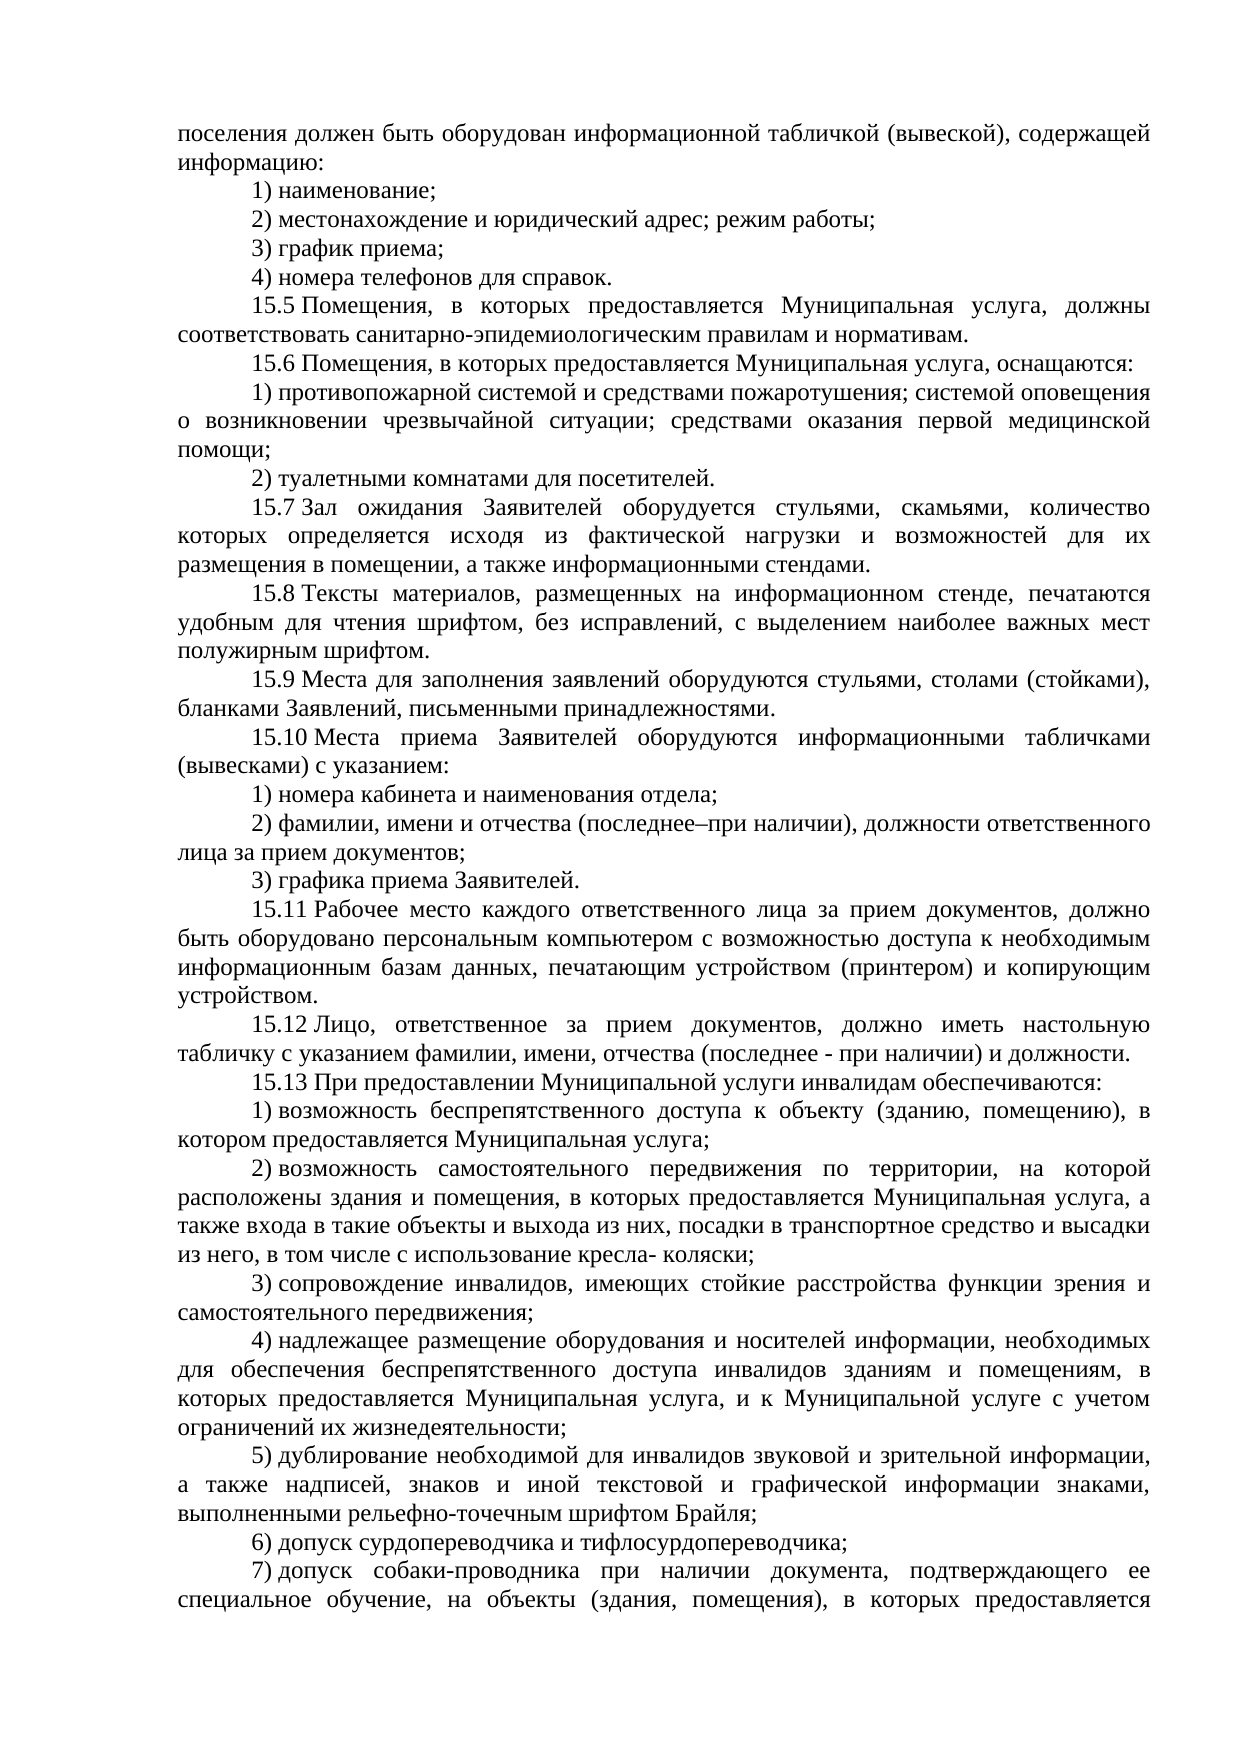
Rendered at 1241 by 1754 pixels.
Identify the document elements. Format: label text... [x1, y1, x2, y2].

text 3) сопровождение инвалидов, имеющих стойкие расстройства функции зрения и самостоятельного передвижения; [177, 1268, 1151, 1326]
text 15.10 Места приема Заявителей оборудуются информационными табличками (вывесками) с указанием: [177, 722, 1151, 779]
text 1) противопожарной системой и средствами пожаротушения; системой оповещения о возникновении чрезвычайной ситуации; средствами оказания первой медицинской помощи; [177, 377, 1151, 463]
text 15.5 Помещения, в которых предоставляется Муниципальная услуга, должны соответствовать санитарно-эпидемиологическим правилам и нормативам. [177, 291, 1151, 348]
text 3) график приема; [177, 233, 1151, 262]
text 15.6 Помещения, в которых предоставляется Муниципальная услуга, оснащаются: [177, 348, 1151, 377]
text 6) допуск сурдопереводчика и тифлосурдопереводчика; [177, 1527, 1151, 1556]
text 15.11 Рабочее место каждого ответственного лица за прием документов, должно быть оборудовано персональным компьютером с возможностью доступа к необходимым информационным базам данных, печатающим устройством (принтером) и копирующим устройством. [177, 894, 1151, 1009]
text 3) графика приема Заявителей. [177, 866, 1151, 894]
text 4) номера телефонов для справок. [177, 262, 1151, 291]
text 15.9 Места для заполнения заявлений оборудуются стульями, столами (стойками), бланками Заявлений, письменными принадлежностями. [177, 664, 1151, 722]
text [177, 1556, 1151, 1613]
text 5) дублирование необходимой для инвалидов звуковой и зрительной информации, а также надписей, знаков и иной текстовой и графической информации знаками, выполненными рельефно-точечным шрифтом Брайля; [177, 1441, 1151, 1527]
text 2) фамилии, имени и отчества (последнее–при наличии), должности ответственного лица за прием документов; [177, 808, 1151, 866]
text 4) надлежащее размещение оборудования и носителей информации, необходимых для обеспечения беспрепятственного доступа инвалидов зданиям и помещениям, в которых предоставляется Муниципальная услуга, и к Муниципальной услуге с учетом ограничений их жизнедеятельности; [177, 1326, 1151, 1441]
text 1) возможность беспрепятственного доступа к объекту (зданию, помещению), в котором предоставляется Муниципальная услуга; [177, 1096, 1151, 1153]
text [177, 118, 1151, 176]
text 15.12 Лицо, ответственное за прием документов, должно иметь настольную табличку с указанием фамилии, имени, отчества (последнее - при наличии) и должности. [177, 1009, 1151, 1067]
text 2) возможность самостоятельного передвижения по территории, на которой расположены здания и помещения, в которых предоставляется Муниципальная услуга, а также входа в такие объекты и выхода из них, посадки в транспортное средство и высадки из него, в том числе с использование кресла- коляски; [177, 1153, 1151, 1268]
text 15.8 Тексты материалов, размещенных на информационном стенде, печатаются удобным для чтения шрифтом, без исправлений, с выделением наиболее важных мест полужирным шрифтом. [177, 578, 1151, 664]
text 1) номера кабинета и наименования отдела; [177, 779, 1151, 808]
text 15.7 Зал ожидания Заявителей оборудуется стульями, скамьями, количество которых определяется исходя из фактической нагрузки и возможностей для их размещения в помещении, а также информационными стендами. [177, 492, 1151, 578]
text 2) туалетными комнатами для посетителей. [177, 463, 1151, 492]
text 2) местонахождение и юридический адрес; режим работы; [177, 204, 1151, 233]
text 15.13 При предоставлении Муниципальной услуги инвалидам обеспечиваются: [177, 1067, 1151, 1096]
text 1) наименование; [177, 176, 1151, 204]
